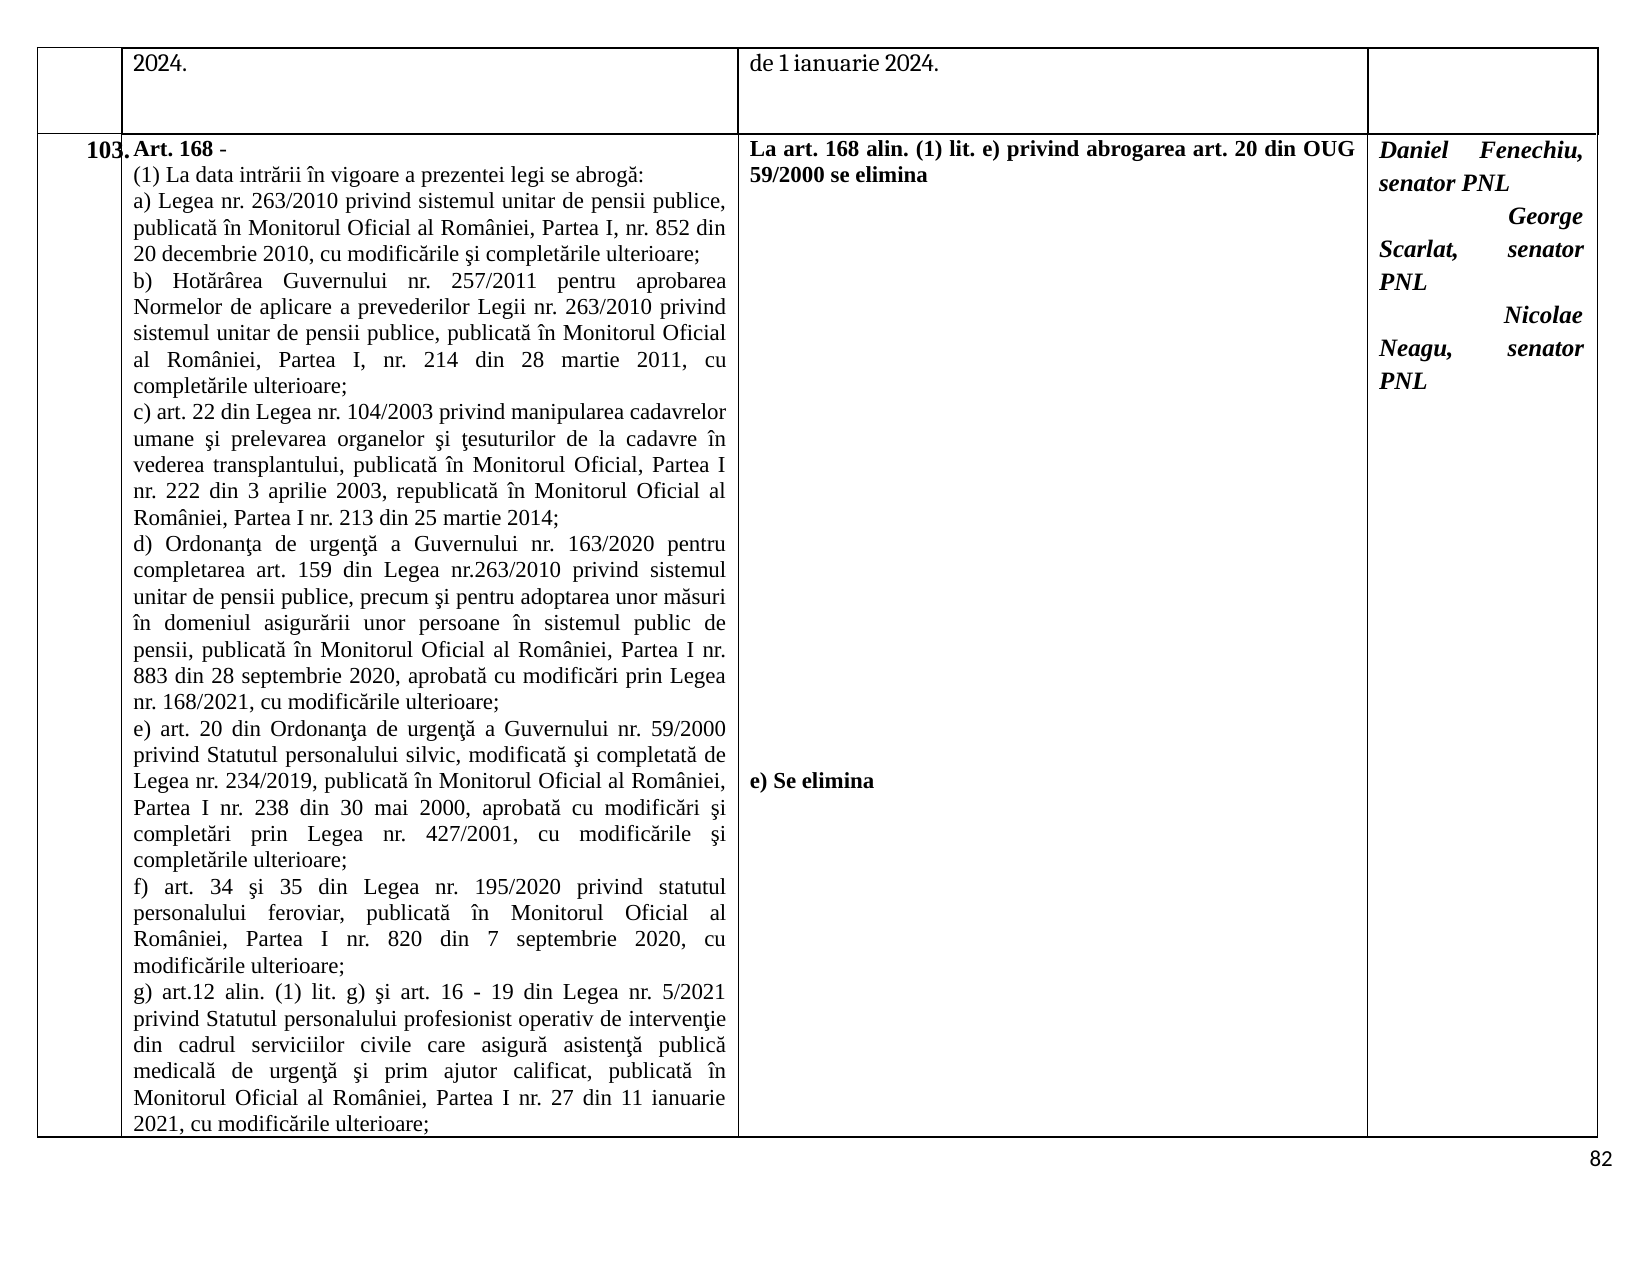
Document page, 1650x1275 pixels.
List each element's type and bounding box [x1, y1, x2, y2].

table_cell [1368, 133, 1597, 1136]
table_cell [1369, 49, 1597, 133]
table_cell [38, 48, 121, 133]
table_cell [38, 134, 121, 1136]
table_cell [739, 135, 1367, 1136]
table_cell [123, 49, 737, 133]
table_cell [739, 49, 1367, 133]
table_cell [122, 135, 738, 1136]
